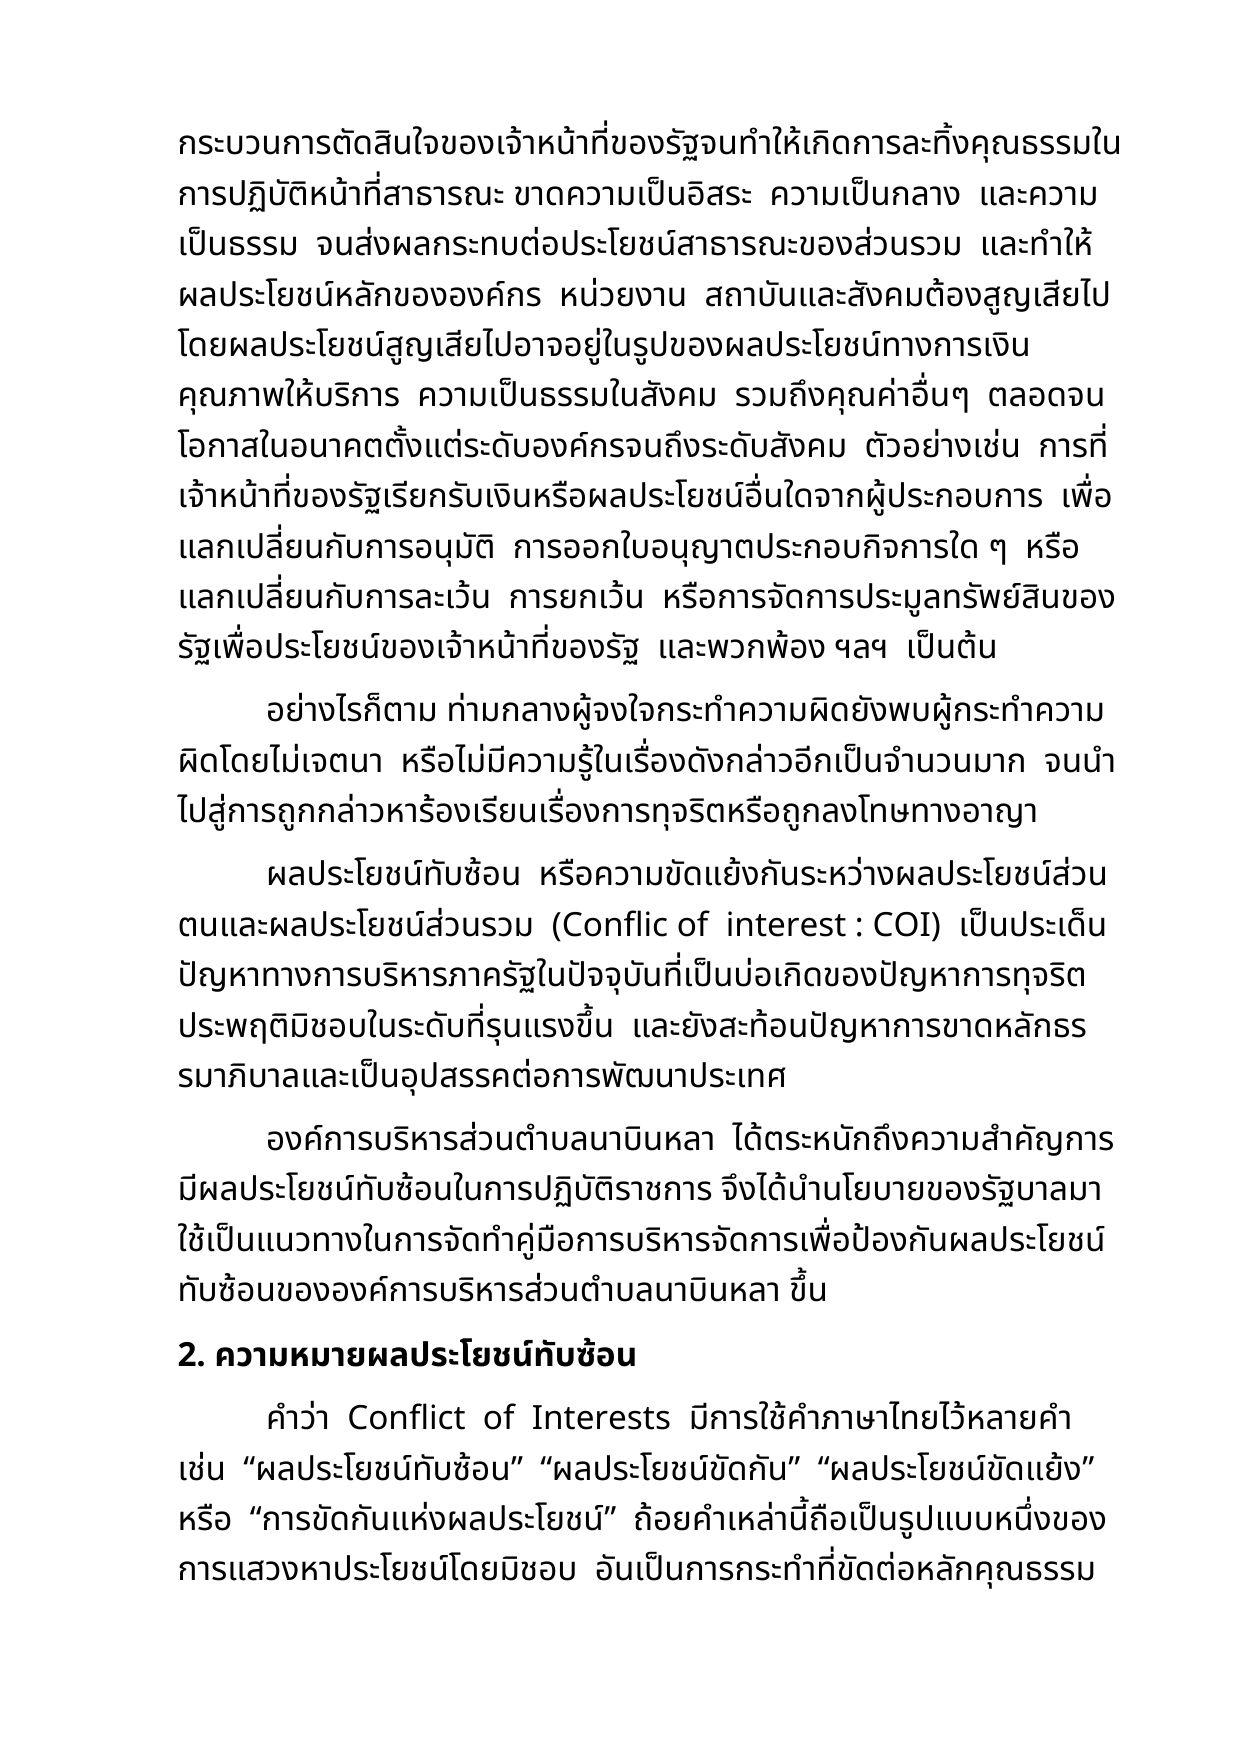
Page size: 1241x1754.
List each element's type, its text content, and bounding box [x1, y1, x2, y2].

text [177, 119, 1122, 674]
text ผลประโยชน์ทับซ้อน หรือความขัดแย้งกันระหว่างผลประโยชน์ส่วนตนและผลประโยชน์ส่วนรวม (Conflic of interest : COI) เป็นประเด็นปัญหาทางการบริหารภาครัฐในปัจจุบันที่เป็นบ่อเกิดของปัญหาการทุจริตประพฤติมิชอบในระดับที่รุนแรงขึ้น และยังสะท้อนปัญหาการขาดหลักธรรมาภิบาลและเป็นอุปสรรคต่อการพัฒนาประเทศ [177, 850, 1122, 1102]
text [177, 1394, 1122, 1596]
text องค์การบริหารส่วนตำบลนาบินหลา ได้ตระหนักถึงความสำคัญการมีผลประโยชน์ทับซ้อนในการปฏิบัติราชการ จึงได้นำนโยบายของรัฐบาลมาใช้เป็นแนวทางในการจัดทำคู่มือการบริหารจัดการเพื่อป้องกันผลประโยชน์ทับซ้อนขององค์การบริหารส่วนตำบลนาบินหลา ขึ้น [177, 1115, 1122, 1317]
text อย่างไรก็ตาม ท่ามกลางผู้จงใจกระทำความผิดยังพบผู้กระทำความผิดโดยไม่เจตนา หรือไม่มีความรู้ในเรื่องดังกล่าวอีกเป็นจำนวนมาก จนนำไปสู่การถูกกล่าวหาร้องเรียนเรื่องการทุจริตหรือถูกลงโทษทางอาญา [177, 686, 1122, 838]
text 2. ความหมายผลประโยชน์ทับซ้อน [177, 1331, 1122, 1381]
